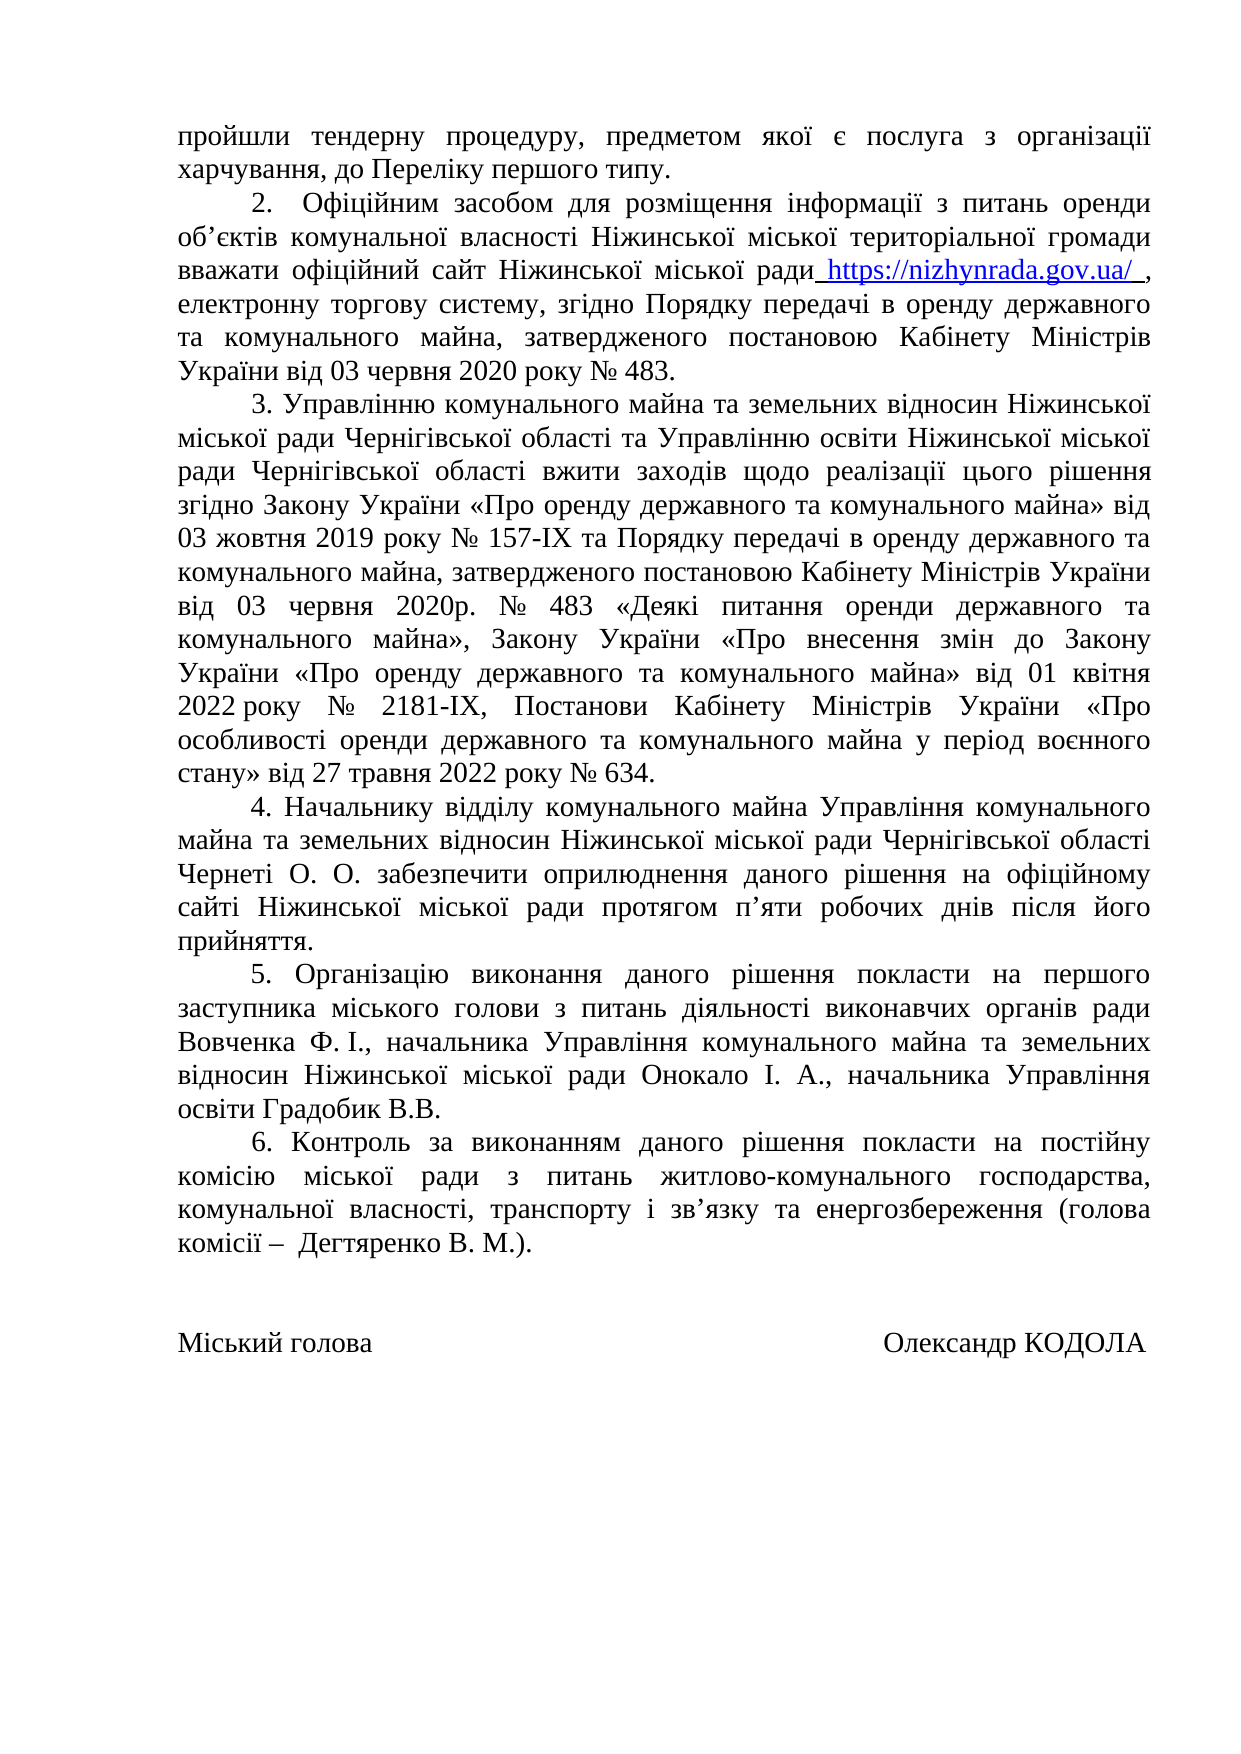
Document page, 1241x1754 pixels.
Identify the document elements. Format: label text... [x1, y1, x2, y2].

text 4. Начальнику відділу комунального майна Управління комунального майна та земельних відносин Ніжинської міської ради Чернігівської області Чернеті О. О. забезпечити оприлюднення даного рішення на офіційному сайті Ніжинської міської ради протягом п’яти робочих днів після його прийняття. [177, 789, 1152, 957]
text 6. Контроль за виконанням даного рішення покласти на постійну комісію міської ради з питань житлово-комунального господарства, комунальної власності, транспорту і зв’язку та енергозбереження (голова комісії – Дегтяренко В. М.). [177, 1124, 1152, 1258]
text 3. Управлінню комунального майна та земельних відносин Ніжинської міської ради Чернігівської області та Управлінню освіти Ніжинської міської ради Чернігівської області вжити заходів щодо реалізації цього рішення згідно Закону України «Про оренду державного та комунального майна» від 03 жовтня 2019 року № 157-IX та Порядку передачі в оренду державного та комунального майна, затвердженого постановою Кабінету Міністрів України від 03 червня 2020р. № 483 «Деякі питання оренди державного та комунального майна», Закону України «Про внесення змін до Закону України «Про оренду державного та комунального майна» від 01 квітня 2022 року № 2181-ІХ, Постанови Кабінету Міністрів України «Про особливості оренди державного та комунального майна у період воєнного стану» від 27 травня 2022 року № 634. [177, 386, 1152, 789]
text 5. Організацію виконання даного рішення покласти на першого заступника міського голови з питань діяльності виконавчих органів ради Вовченка Ф. І., начальника Управління комунального майна та земельних відносин Ніжинської міської ради Онокало І. А., начальника Управління освіти Градобик В.В. [177, 957, 1152, 1124]
text Міський голова Олександр КОДОЛА [177, 1326, 1181, 1359]
text 2. Офіційним засобом для розміщення інформації з питань оренди об’єктів комунальної власності Ніжинської міської територіальної громади вважати офіційний сайт Ніжинської міської ради https://nizhynrada.gov.ua/ , електронну торгову систему, згідно Порядку передачі в оренду державного та комунального майна, затвердженого постановою Кабінету Міністрів України від 03 червня 2020 року № 483. [177, 185, 1152, 386]
